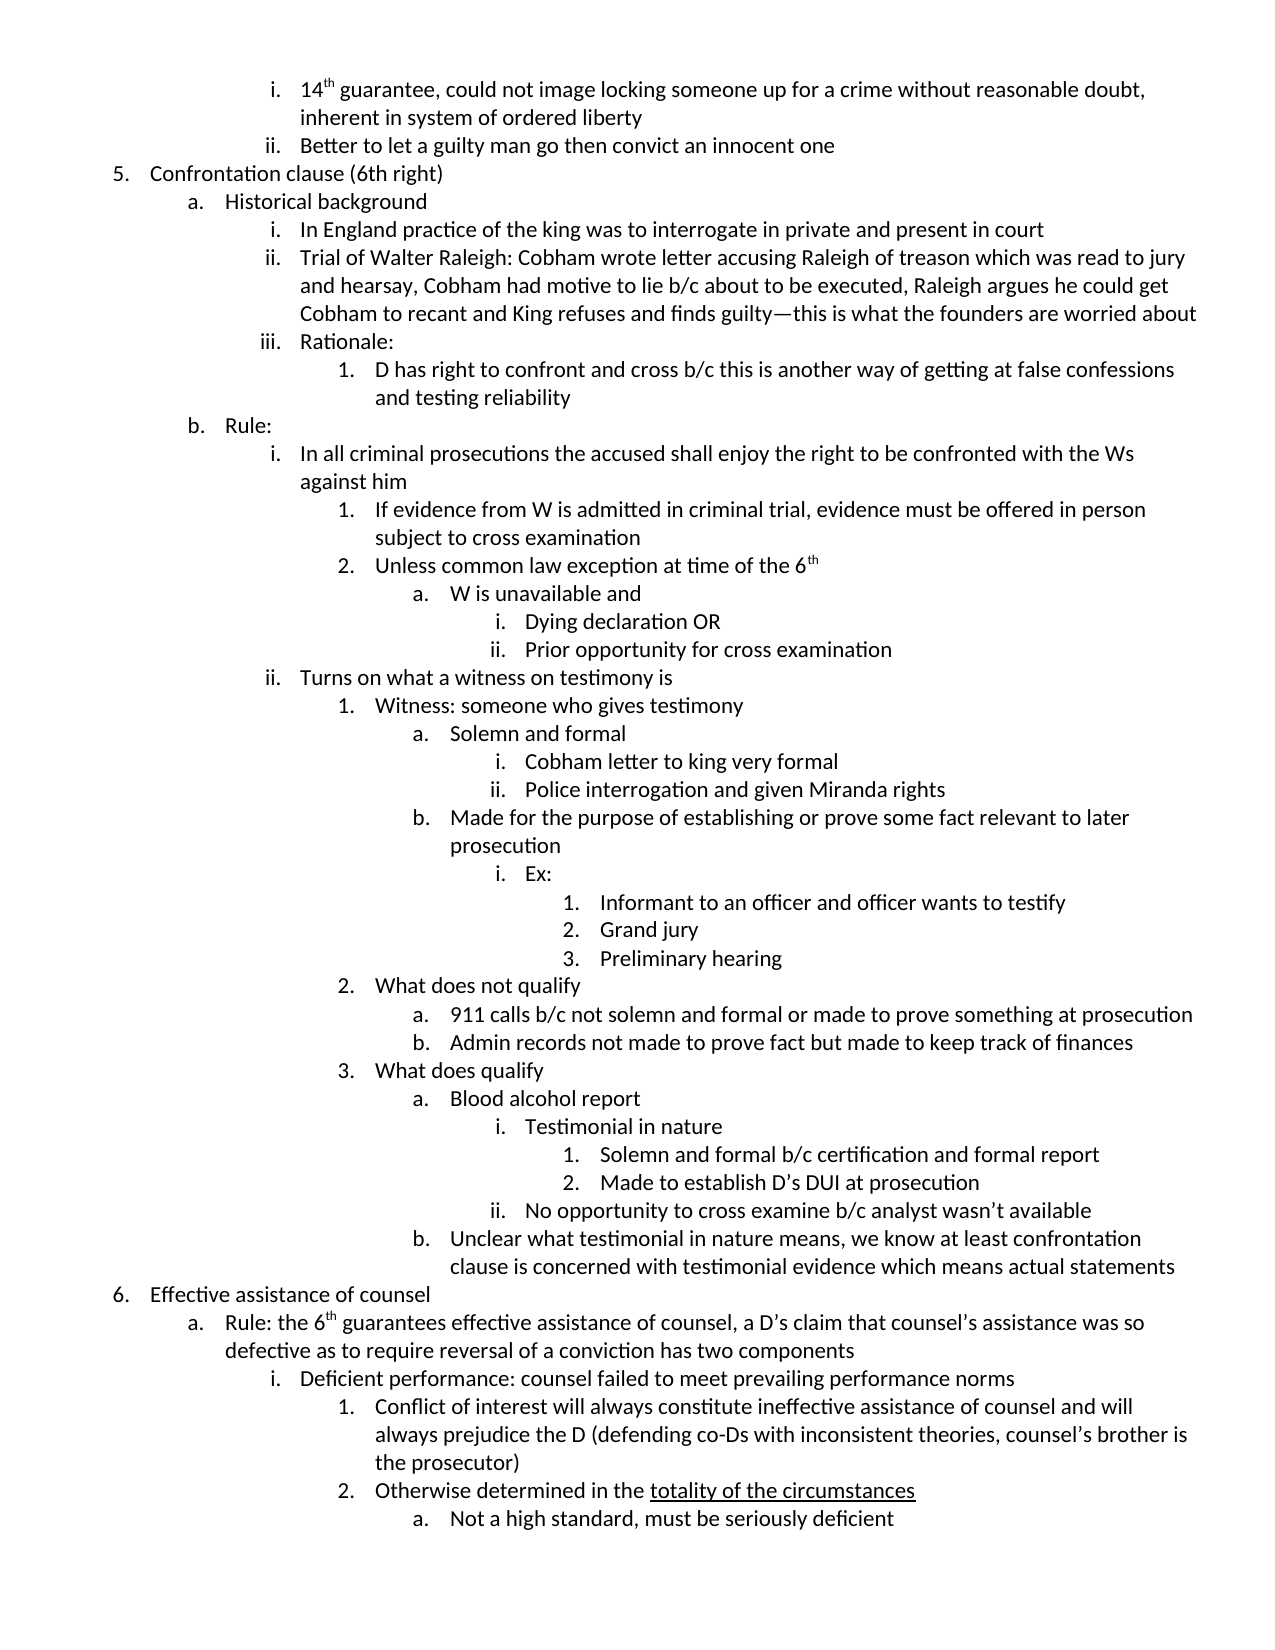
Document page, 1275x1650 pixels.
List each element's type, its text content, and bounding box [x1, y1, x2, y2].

list W is unavailable and [412, 579, 1200, 607]
list Prior opportunity for cross examination [506, 635, 1200, 663]
list Grand jury [562, 916, 1200, 944]
list Historical background [187, 187, 1200, 215]
list No opportunity to cross examine b/c analyst wasn’t available [506, 1196, 1200, 1224]
list If evidence from W is admitted in criminal trial, evidence must be offered in person subject to cross examination [337, 495, 1200, 551]
list Deficient performance: counsel failed to meet prevailing performance norms [281, 1364, 1200, 1392]
list Made for the purpose of establishing or prove some fact relevant to later prosecution [412, 803, 1200, 859]
list Better to let a guilty man go then convict an innocent one [281, 131, 1200, 159]
list Testimonial in nature [506, 1112, 1200, 1140]
list Turns on what a witness on testimony is [281, 663, 1200, 691]
list Unless common law exception at time of the 6th [337, 551, 1200, 579]
list Police interrogation and given Miranda rights [506, 776, 1200, 803]
list Trial of Walter Raleigh: Cobham wrote letter accusing Raleigh of treason which was read to jury and hearsay, Cobham had motive to lie b/c about to be executed, Raleigh argues he could get Cobham to recant and King refuses and finds guilty—this is what the founders are worried about [281, 243, 1200, 327]
list Ex: [506, 859, 1200, 888]
list In all criminal prosecutions the accused shall enjoy the right to be confronted with the Ws against him [281, 439, 1200, 495]
list Informant to an officer and officer wants to testify [562, 888, 1200, 916]
list 14th guarantee, could not image locking someone up for a crime without reasonable doubt, inherent in system of ordered liberty [281, 75, 1200, 131]
list Confrontation clause (6th right) [112, 159, 1200, 187]
list Rule: the 6th guarantees effective assistance of counsel, a D’s claim that counsel’s assistance was so defective as to require reversal of a conviction has two components [187, 1308, 1200, 1364]
list Rule: [187, 411, 1200, 439]
list Admin records not made to prove fact but made to keep track of finances [412, 1028, 1200, 1056]
list Blood alcohol report [412, 1084, 1200, 1112]
list Made to establish D’s DUI at prosecution [562, 1168, 1200, 1196]
list Not a high standard, must be seriously deficient [412, 1504, 1200, 1532]
list Unclear what testimonial in nature means, we know at least confrontation clause is concerned with testimonial evidence which means actual statements [412, 1224, 1200, 1280]
list Dying declaration OR [506, 607, 1200, 635]
list In England practice of the king was to interrogate in private and present in court [281, 215, 1200, 243]
list Conflict of interest will always constitute ineffective assistance of counsel and will always prejudice the D (defending co-Ds with inconsistent theories, counsel’s brother is the prosecutor) [337, 1392, 1200, 1476]
list Solemn and formal [412, 719, 1200, 747]
list Otherwise determined in the totality of the circumstances [337, 1476, 1200, 1504]
list Solemn and formal b/c certification and formal report [562, 1140, 1200, 1168]
list 911 calls b/c not solemn and formal or made to prove something at prosecution [412, 1000, 1200, 1028]
list Rationale: [281, 327, 1200, 355]
list What does qualify [337, 1056, 1200, 1084]
list Preliminary hearing [562, 944, 1200, 972]
list What does not qualify [337, 972, 1200, 1000]
list Witness: someone who gives testimony [337, 691, 1200, 719]
list D has right to confront and cross b/c this is another way of getting at false confessions and testing reliability [337, 355, 1200, 411]
list Effective assistance of counsel [112, 1280, 1200, 1308]
list Cobham letter to king very formal [506, 747, 1200, 776]
